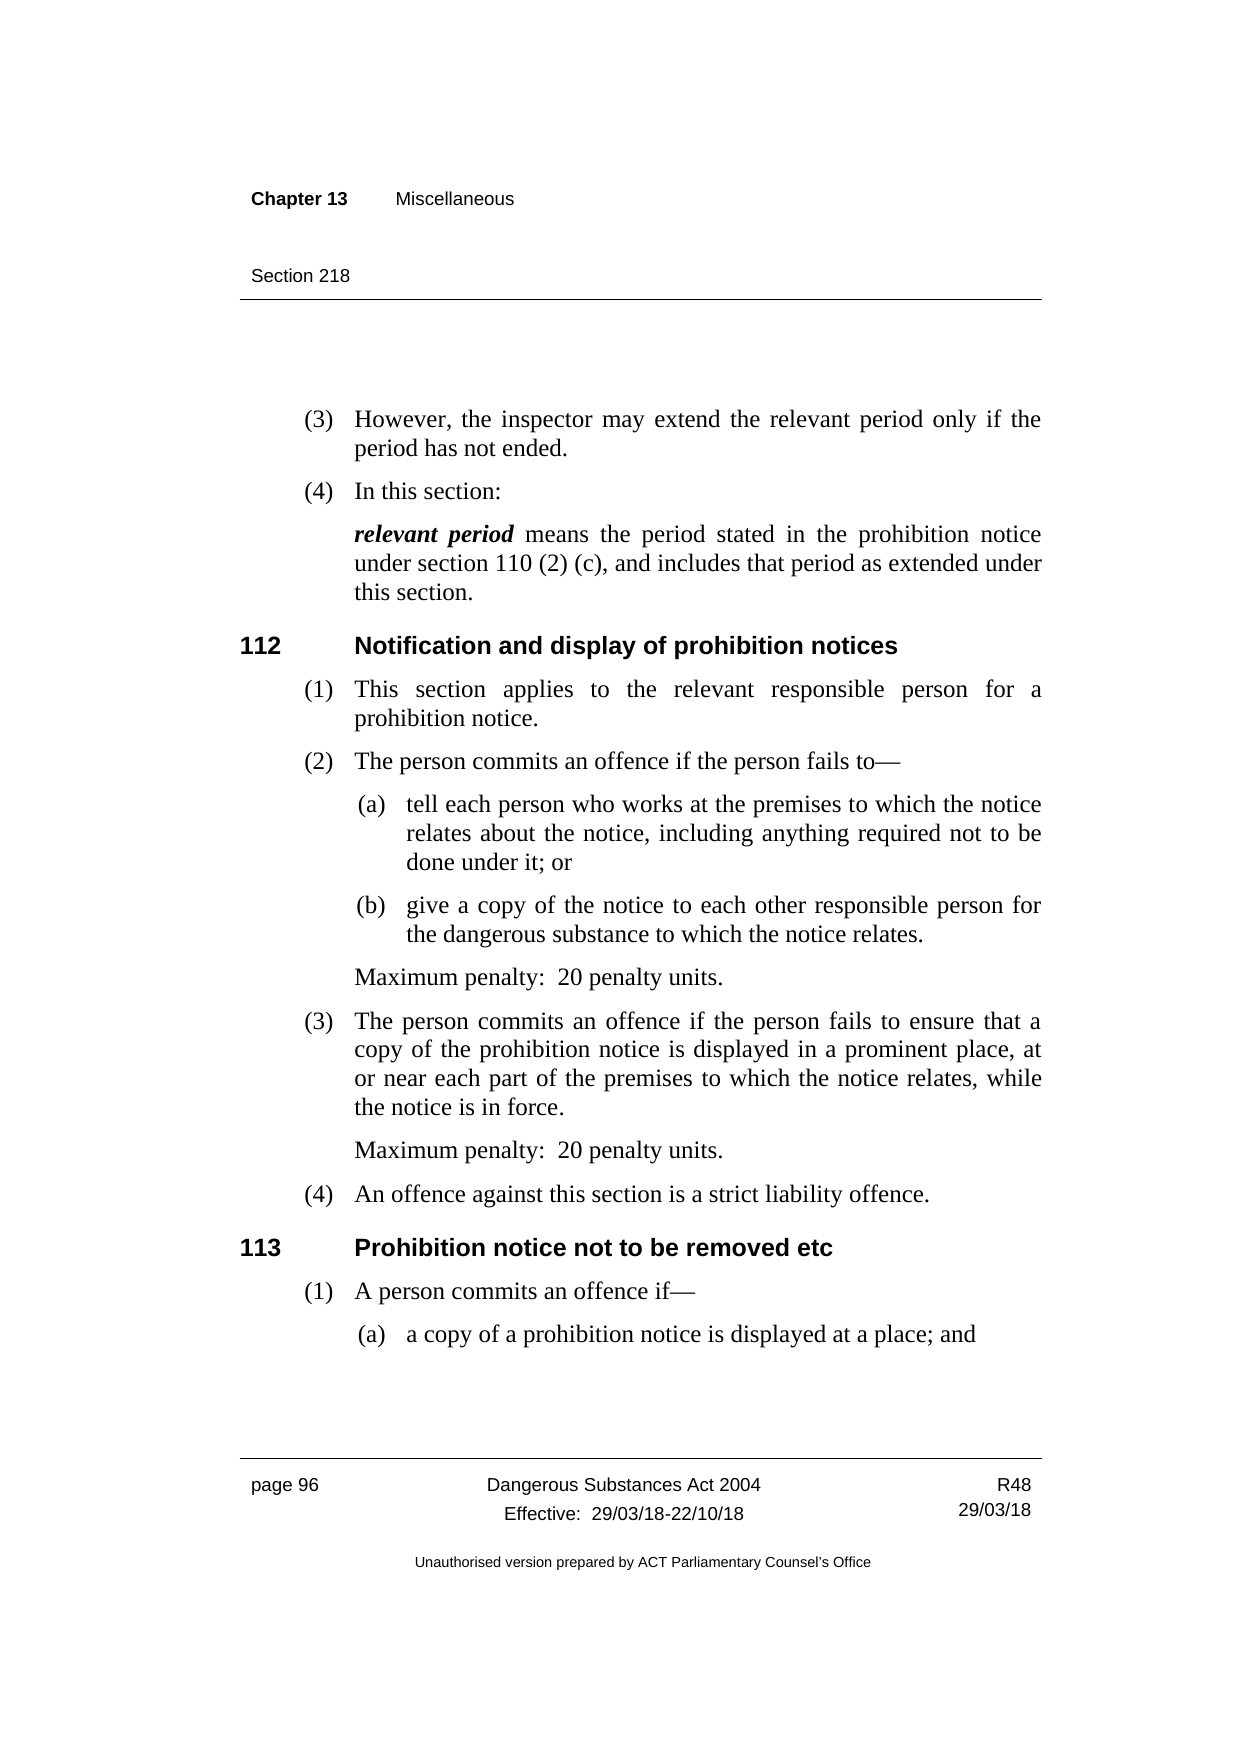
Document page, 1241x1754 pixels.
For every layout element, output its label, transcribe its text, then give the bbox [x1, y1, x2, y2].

text relevant period means the period stated in the prohibition notice under section 110 (2) (c), and includes that period as extended under this section. [354, 519, 1042, 606]
text (3) However, the inspector may extend the relevant period only if the period has not ended. [239, 404, 1042, 462]
text (a) a copy of a prohibition notice is displayed at a place; and [239, 1319, 1042, 1348]
text Maximum penalty: 20 penalty units. [354, 962, 1042, 991]
text (4) In this section: [239, 476, 1042, 505]
text (3) The person commits an offence if the person fails to ensure that a copy of the prohibition notice is displayed in a prominent place, at or near each part of the premises to which the notice relates, while the notice is in force. [239, 1006, 1042, 1121]
text (a) tell each person who works at the premises to which the notice relates about the notice, including anything required not to be done under it; or [239, 789, 1042, 876]
text 112 Notification and display of prohibition notices [239, 631, 1042, 659]
text Maximum penalty: 20 penalty units. [354, 1135, 1042, 1164]
text (1) A person commits an offence if— [239, 1276, 1042, 1304]
text 113 Prohibition notice not to be removed etc [239, 1232, 1042, 1261]
text (1) This section applies to the relevant responsible person for a prohibition notice. [239, 674, 1042, 732]
text (b) give a copy of the notice to each other responsible person for the dangerous substance to which the notice relates. [239, 890, 1042, 948]
text (4) An offence against this section is a strict liability offence. [239, 1179, 1042, 1207]
text (2) The person commits an offence if the person fails to— [239, 746, 1042, 775]
